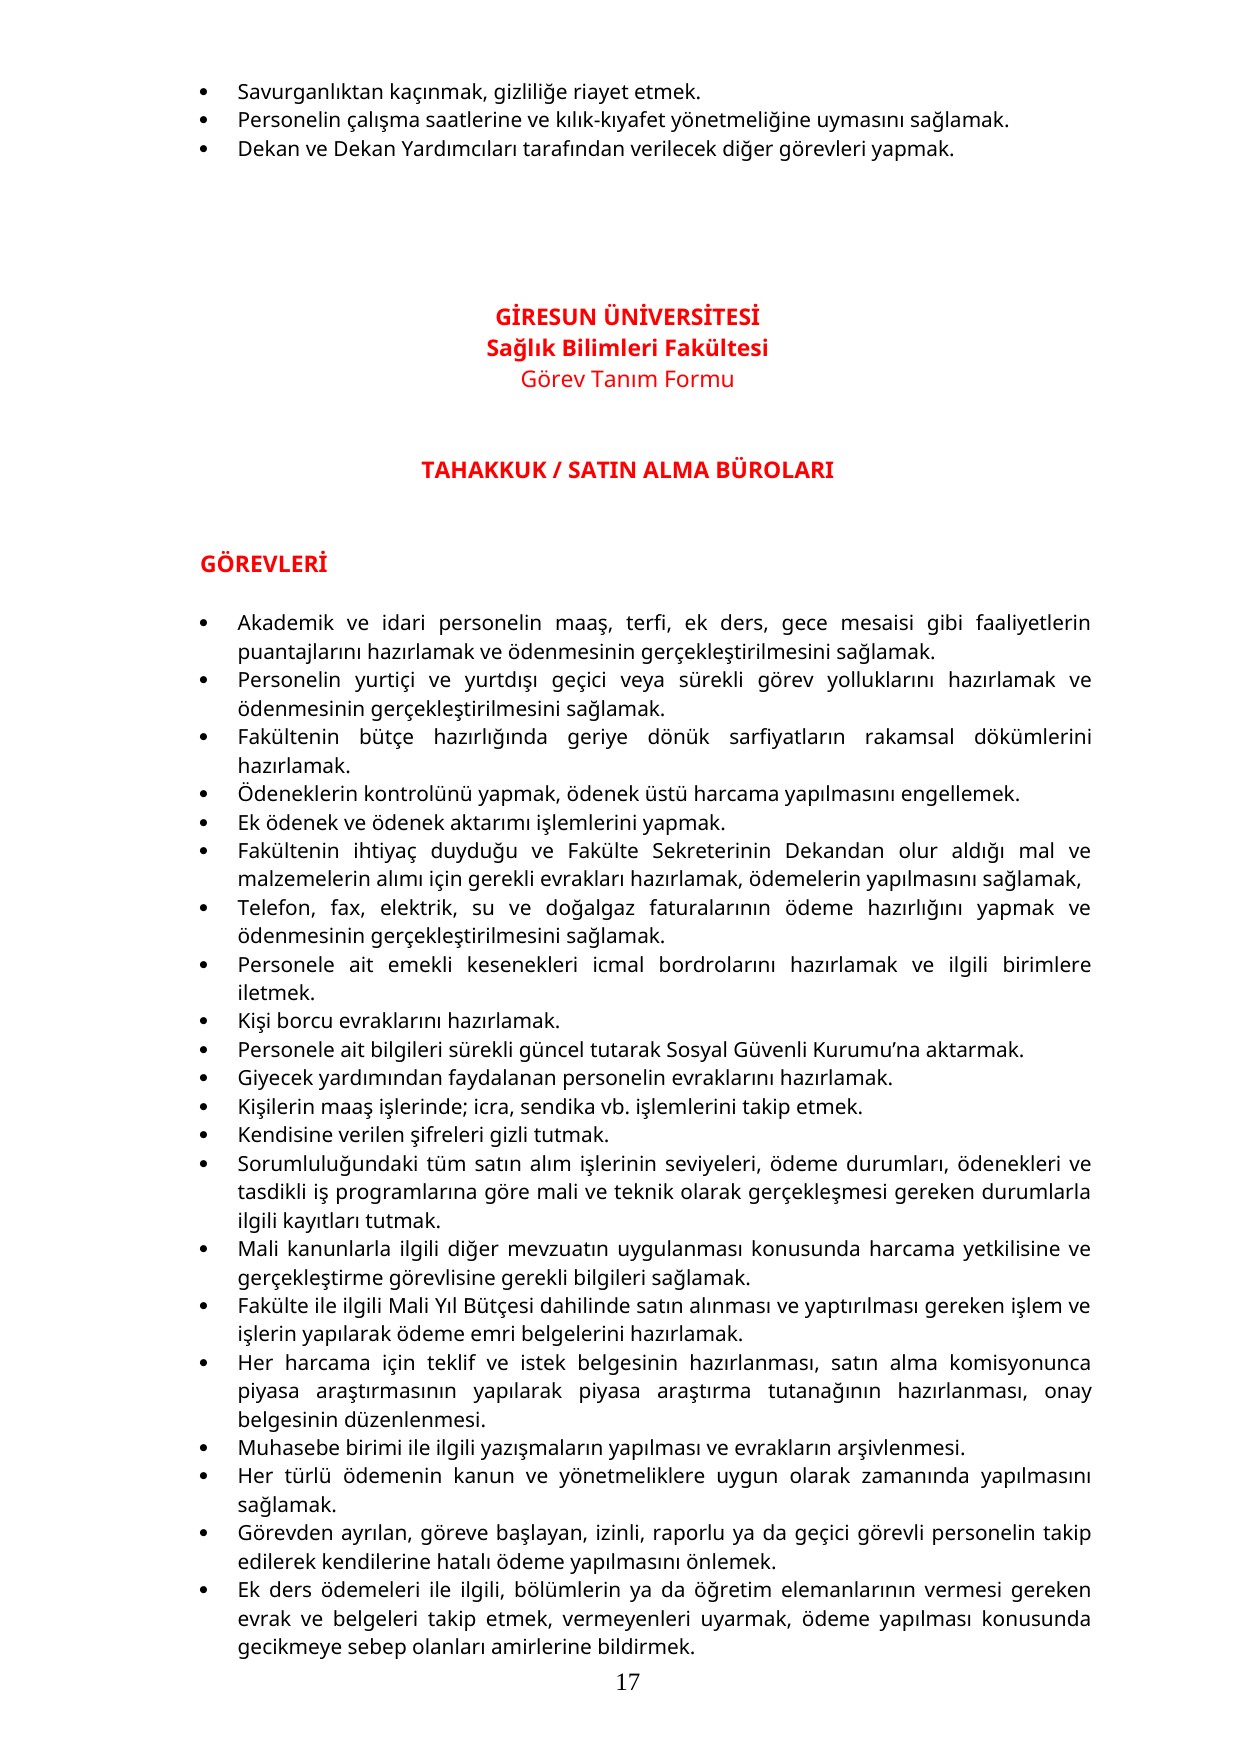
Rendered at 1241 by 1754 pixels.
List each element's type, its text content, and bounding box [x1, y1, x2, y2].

list Telefon, fax, elektrik, su ve doğalgaz faturalarının ödeme hazırlığını yapmak ve ödenmesinin gerçekleştirilmesini sağlamak. [200, 893, 1093, 950]
list Ek ödenek ve ödenek aktarımı işlemlerini yapmak. [200, 808, 1093, 836]
list Personelin yurtiçi ve yurtdışı geçici veya sürekli görev yolluklarını hazırlamak ve ödenmesinin gerçekleştirilmesini sağlamak. [200, 665, 1093, 722]
list Her harcama için teklif ve istek belgesinin hazırlanması, satın alma komisyonunca piyasa araştırmasının yapılarak piyasa araştırma tutanağının hazırlanması, onay belgesinin düzenlenmesi. [200, 1348, 1093, 1433]
list Kişilerin maaş işlerinde; icra, sendika vb. işlemlerini takip etmek. [200, 1092, 1093, 1120]
text TAHAKKUK / SATIN ALMA BÜROLARI [162, 454, 1093, 486]
list Giyecek yardımından faydalanan personelin evraklarını hazırlamak. [200, 1063, 1093, 1092]
list Görevden ayrılan, göreve başlayan, izinli, raporlu ya da geçici görevli personelin takip edilerek kendilerine hatalı ödeme yapılmasını önlemek. [200, 1518, 1093, 1575]
list Personele ait emekli kesenekleri icmal bordrolarını hazırlamak ve ilgili birimlere iletmek. [200, 950, 1093, 1007]
list Mali kanunlarla ilgili diğer mevzuatın uygulanması konusunda harcama yetkilisine ve gerçekleştirme görevlisine gerekli bilgileri sağlamak. [200, 1234, 1093, 1291]
list Dekan ve Dekan Yardımcıları tarafından verilecek diğer görevleri yapmak. [200, 134, 1093, 162]
list Kendisine verilen şifreleri gizli tutmak. [200, 1120, 1093, 1149]
list Ödeneklerin kontrolünü yapmak, ödenek üstü harcama yapılmasını engellemek. [200, 779, 1093, 808]
list Fakültenin bütçe hazırlığında geriye dönük sarfiyatların rakamsal dökümlerini hazırlamak. [200, 722, 1093, 779]
text GİRESUN ÜNİVERSİTESİ [162, 301, 1093, 332]
text Görev Tanım Formu [162, 363, 1093, 423]
list Akademik ve idari personelin maaş, terfi, ek ders, gece mesaisi gibi faaliyetlerin puantajlarını hazırlamak ve ödenmesinin gerçekleştirilmesini sağlamak. [200, 608, 1093, 665]
list Savurganlıktan kaçınmak, gizliliğe riayet etmek. [200, 77, 1093, 105]
text Sağlık Bilimleri Fakültesi [162, 332, 1093, 363]
list Fakülte ile ilgili Mali Yıl Bütçesi dahilinde satın alınması ve yaptırılması gereken işlem ve işlerin yapılarak ödeme emri belgelerini hazırlamak. [200, 1291, 1093, 1348]
list Kişi borcu evraklarını hazırlamak. [200, 1007, 1093, 1035]
text GÖREVLERİ [162, 548, 1093, 579]
list Fakültenin ihtiyaç duyduğu ve Fakülte Sekreterinin Dekandan olur aldığı mal ve malzemelerin alımı için gerekli evrakları hazırlamak, ödemelerin yapılmasını sağlamak, [200, 836, 1093, 893]
list Her türlü ödemenin kanun ve yönetmeliklere uygun olarak zamanında yapılmasını sağlamak. [200, 1462, 1093, 1518]
list Sorumluluğundaki tüm satın alım işlerinin seviyeleri, ödeme durumları, ödenekleri ve tasdikli iş programlarına göre mali ve teknik olarak gerçekleşmesi gereken durumlarla ilgili kayıtları tutmak. [200, 1149, 1093, 1234]
list Muhasebe birimi ile ilgili yazışmaların yapılması ve evrakların arşivlenmesi. [200, 1433, 1093, 1462]
list Ek ders ödemeleri ile ilgili, bölümlerin ya da öğretim elemanlarının vermesi gereken evrak ve belgeleri takip etmek, vermeyenleri uyarmak, ödeme yapılması konusunda gecikmeye sebep olanları amirlerine bildirmek. [200, 1575, 1093, 1661]
list Personelin çalışma saatlerine ve kılık-kıyafet yönetmeliğine uymasını sağlamak. [200, 105, 1093, 134]
list Personele ait bilgileri sürekli güncel tutarak Sosyal Güvenli Kurumu’na aktarmak. [200, 1035, 1093, 1063]
